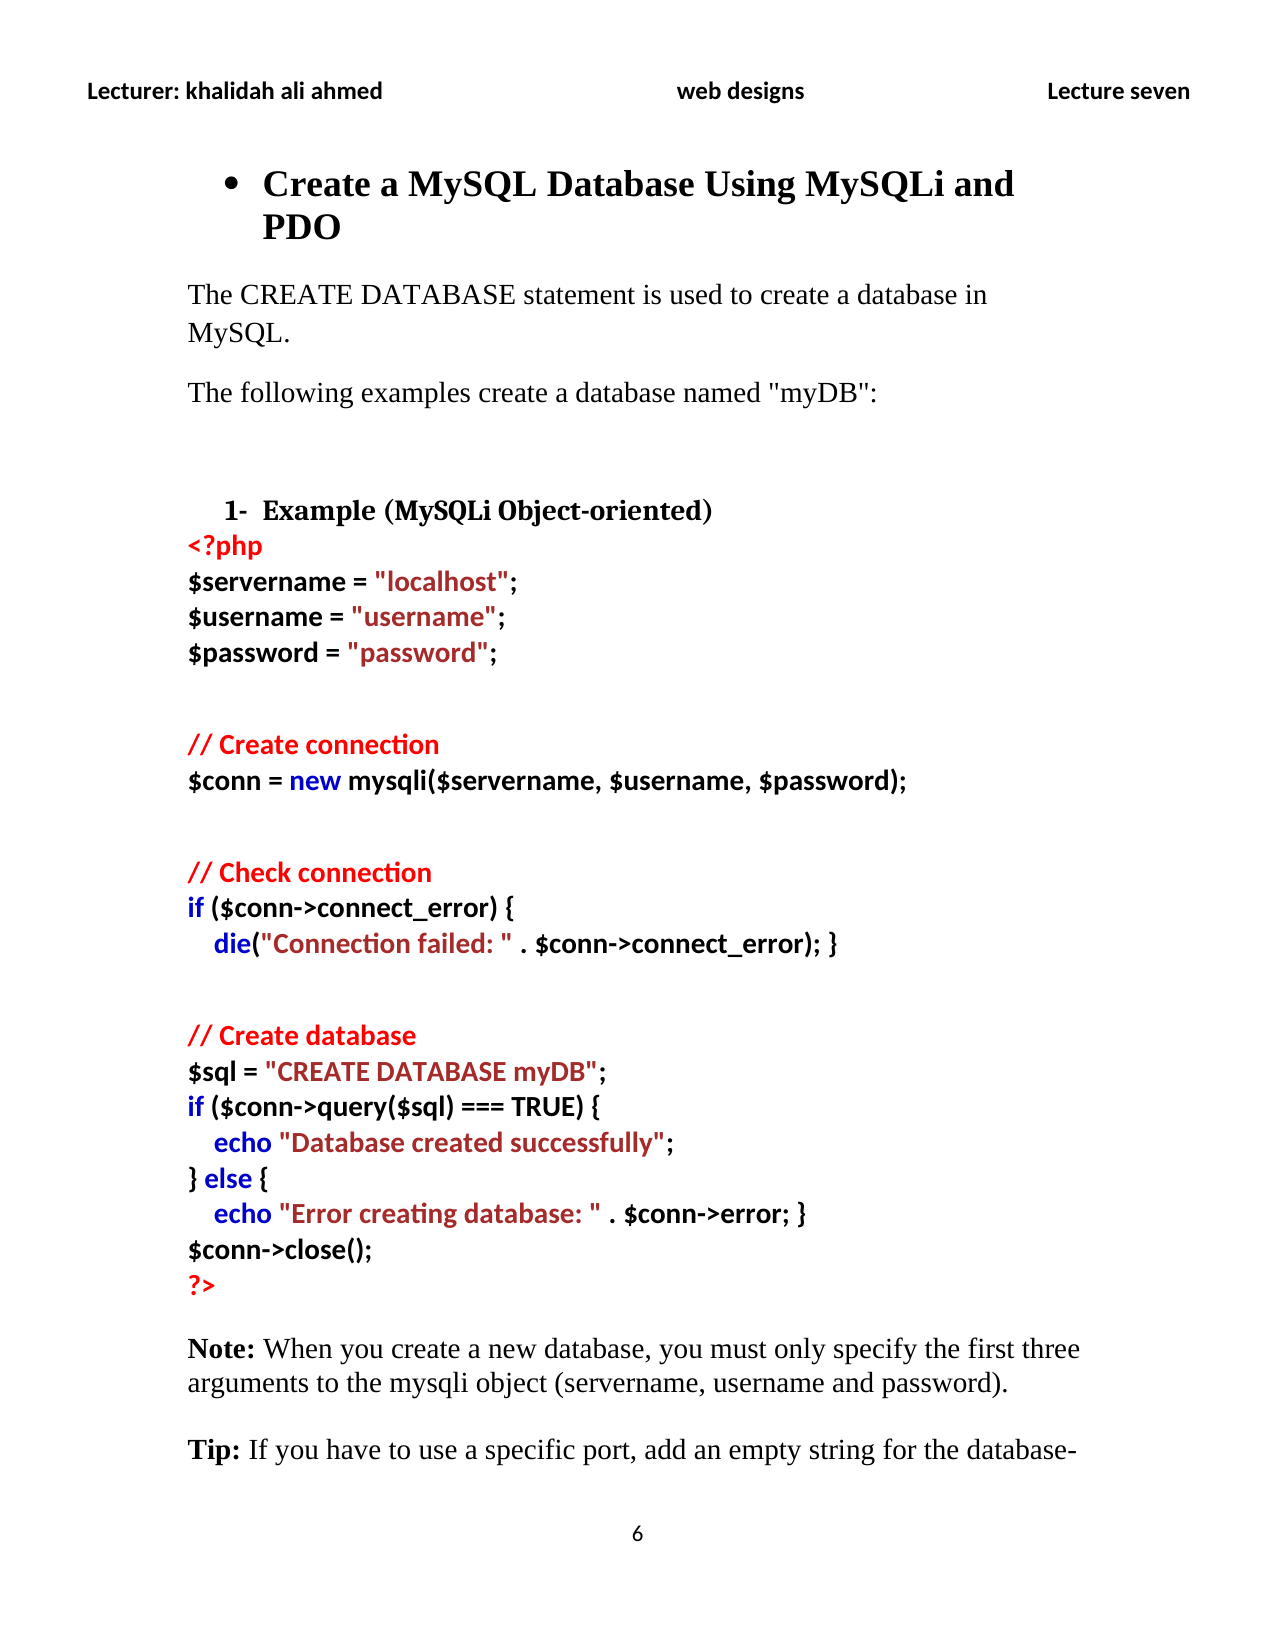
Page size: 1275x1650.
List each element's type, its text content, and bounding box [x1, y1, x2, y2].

text // Check connection if ($conn->connect_error) { die("Connection failed: " . $conn->connect_error); } [187, 818, 1087, 961]
text The following examples create a database named "myDB": [187, 375, 1087, 408]
subtitle Create a MySQL Database Using MySQLi and PDO [225, 162, 1087, 248]
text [187, 1331, 1087, 1466]
subtitle Example (MySQLi Object-oriented) [225, 494, 1087, 527]
text // Create database $sql = "CREATE DATABASE myDB"; if ($conn->query($sql) === TRUE) { echo "Database created successfully"; } else { echo "Error creating database: " . $conn->error; } $conn->close(); ?> [187, 982, 1087, 1302]
text <?php $servername = "localhost"; $username = "username"; $password = "password"; [187, 527, 1087, 670]
text // Create connection $conn = new mysqli($servername, $username, $password); [187, 691, 1087, 797]
text The CREATE DATABASE statement is used to create a database in MySQL. [187, 277, 1087, 349]
